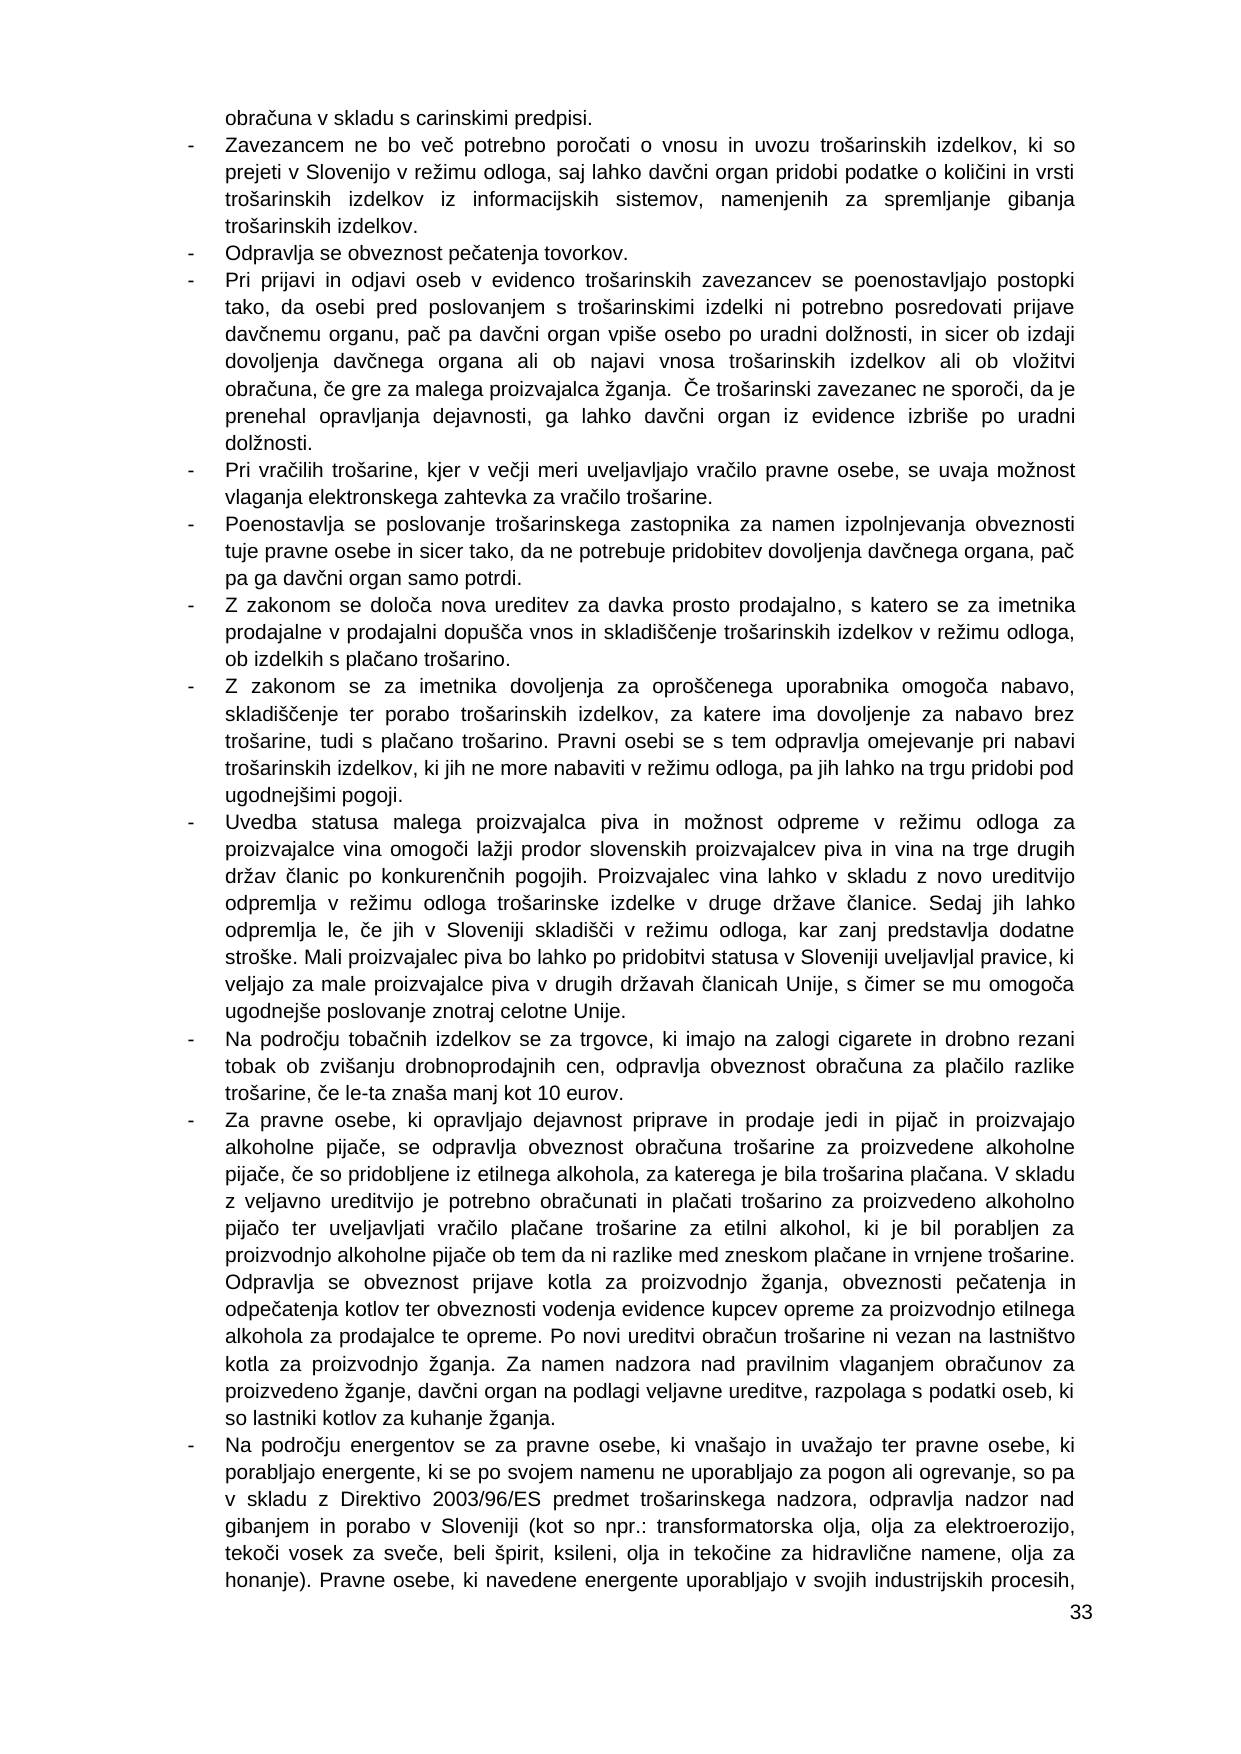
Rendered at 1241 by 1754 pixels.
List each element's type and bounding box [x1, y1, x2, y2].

table_cell [139, 104, 1087, 1593]
